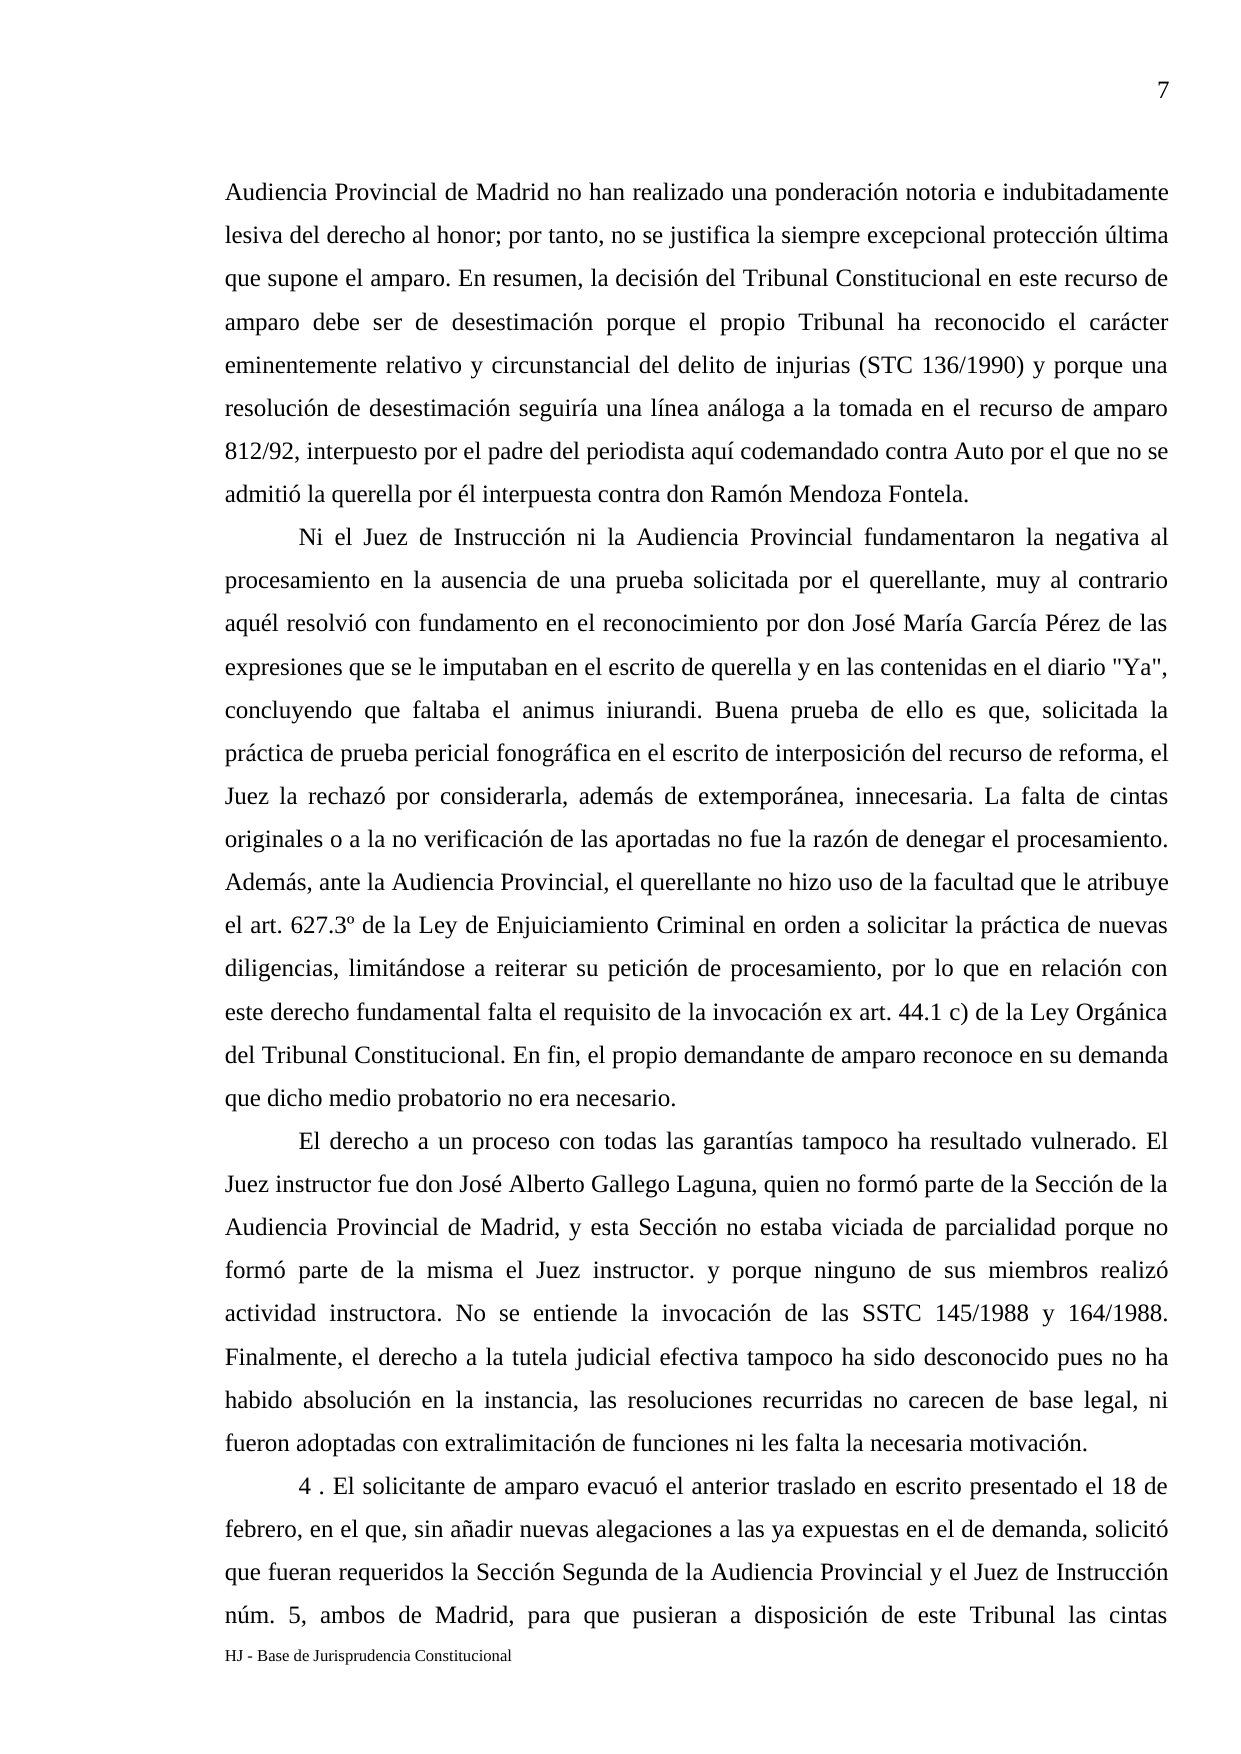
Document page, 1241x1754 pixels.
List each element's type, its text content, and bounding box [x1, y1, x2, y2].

text Ni el Juez de Instrucción ni la Audiencia Provincial fundamentaron la negativa al procesamiento en la ausencia de una prueba solicitada por el querellante, muy al contrario aquél resolvió con fundamento en el reconocimiento por don José María García Pérez de las expresiones que se le imputaban en el escrito de querella y en las contenidas en el diario "Ya", concluyendo que faltaba el animus iniurandi. Buena prueba de ello es que, solicitada la práctica de prueba pericial fonográfica en el escrito de interposición del recurso de reforma, el Juez la rechazó por considerarla, además de extemporánea, innecesaria. La falta de cintas originales o a la no verificación de las aportadas no fue la razón de denegar el procesamiento. Además, ante la Audiencia Provincial, el querellante no hizo uso de la facultad que le atribuye el art. 627.3º de la Ley de Enjuiciamiento Criminal en orden a solicitar la práctica de nuevas diligencias, limitándose a reiterar su petición de procesamiento, por lo que en relación con este derecho fundamental falta el requisito de la invocación ex art. 44.1 c) de la Ley Orgánica del Tribunal Constitucional. En fin, el propio demandante de amparo reconoce en su demanda que dicho medio probatorio no era necesario. [224, 522, 1169, 1112]
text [224, 177, 1169, 508]
text El derecho a un proceso con todas las garantías tampoco ha resultado vulnerado. El Juez instructor fue don José Alberto Gallego Laguna, quien no formó parte de la Sección de la Audiencia Provincial de Madrid, y esta Sección no estaba viciada de parcialidad porque no formó parte de la misma el Juez instructor. y porque ninguno de sus miembros realizó actividad instructora. No se entiende la invocación de las SSTC 145/1988 y 164/1988. Finalmente, el derecho a la tutela judicial efectiva tampoco ha sido desconocido pues no ha habido absolución en la instancia, las resoluciones recurridas no carecen de base legal, ni fueron adoptadas con extralimitación de funciones ni les falta la necesaria motivación. [224, 1126, 1169, 1457]
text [224, 1471, 1169, 1629]
